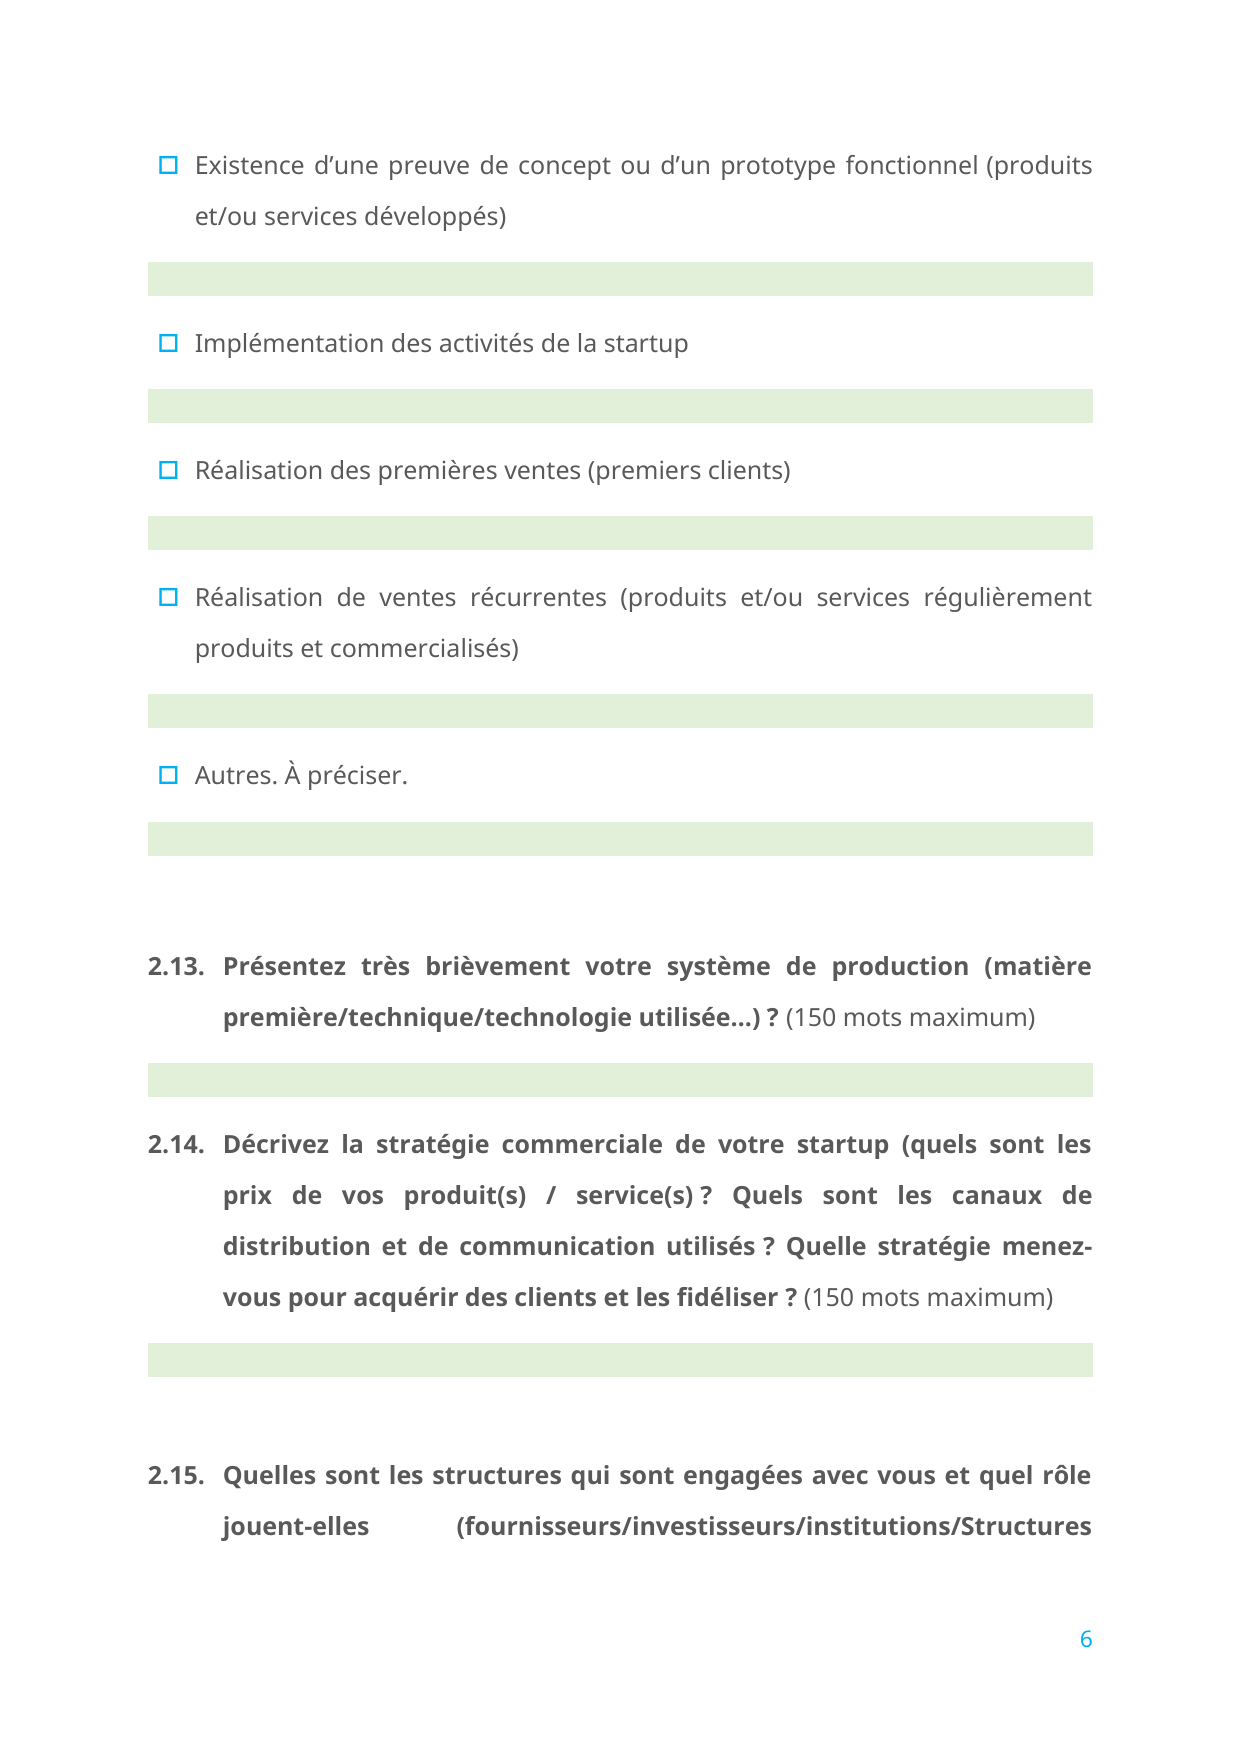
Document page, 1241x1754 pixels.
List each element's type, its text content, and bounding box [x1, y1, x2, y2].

list Réalisation de ventes récurrentes (produits et/ou services régulièrement produits et commercialisés) [157, 580, 1093, 665]
list Présentez très brièvement votre système de production (matière première/technique/technologie utilisée…) ? (150 mots maximum) [148, 949, 1093, 1034]
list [148, 1458, 1093, 1543]
list Réalisation des premières ventes (premiers clients) [157, 453, 1093, 487]
list Implémentation des activités de la startup [157, 326, 1093, 360]
list Décrivez la stratégie commerciale de votre startup (quels sont les prix de vos produit(s) / service(s) ? Quels sont les canaux de distribution et de communication utilisés ? Quelle stratégie menez-vous pour acquérir des clients et les fidéliser ? (150 mots maximum) [148, 1127, 1093, 1314]
list Existence d’une preuve de concept ou d’un prototype fonctionnel (produits et/ou services développés) [157, 148, 1093, 233]
list Autres. À préciser. [157, 758, 1093, 792]
